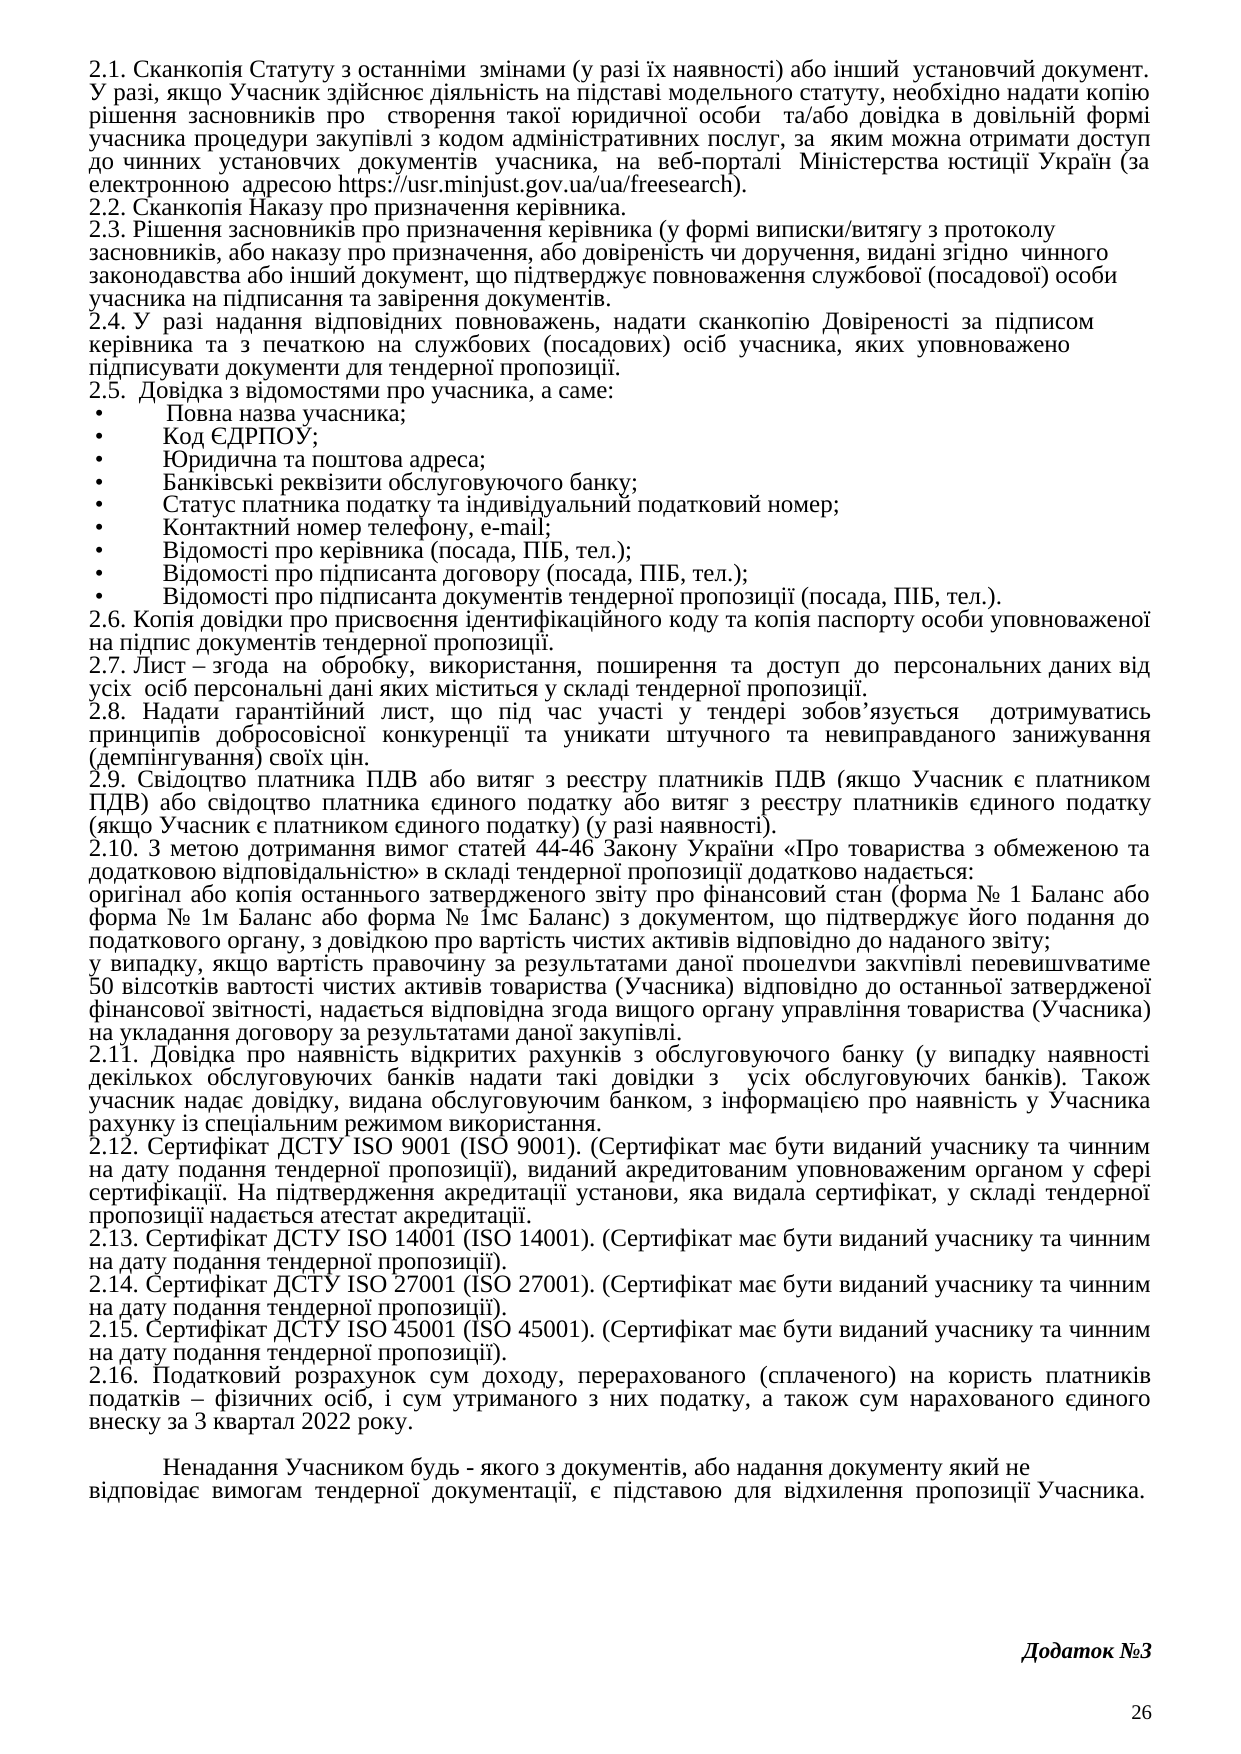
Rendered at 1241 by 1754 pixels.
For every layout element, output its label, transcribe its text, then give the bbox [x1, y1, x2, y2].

text • Банківські реквізити обслуговуючого банку; [94, 472, 1137, 494]
text 2.1. Сканкопія Статуту з останніми змінами (у разі їх наявності) або інший установчий документ. У разі, якщо Учасник здійснює діяльність на підставі модельного статуту, необхідно надати копію рішення засновників про створення такої юридичної особи та/або довідка в довільній формі учасника процедури закупівлі з кодом адміністративних послуг, за яким можна отримати доступ до чинних установчих документів учасника, на веб-порталі Міністерства юстиції Україн (за електронною адресою https://usr.minjust.gov.ua/ua/freesearch). [89, 59, 1152, 197]
text оригінал або копія останнього затвердженого звіту про фінансовий стан (форма № 1 Баланс або форма № 1м Баланс або форма № 1мс Баланс) з документом, що підтверджує його подання до податкового органу, з довідкою про вартість чистих активів відповідно до наданого звіту; [89, 884, 1152, 953]
text • Відомості про керівника (посада, ПІБ, тел.); [94, 540, 1137, 563]
text 2.13. Сертифікат ДСТУ ISO 14001 (ISO 14001). (Сертифікат має бути виданий учаснику та чинним на дату подання тендерної пропозиції). [89, 1228, 1152, 1274]
text Ненадання Учасником будь - якого з документів, або надання документу який не відповідає вимогам тендерної документації, є підставою для відхилення пропозиції Учасника. [89, 1457, 1152, 1503]
text 2.7. Лист – згода на обробку, використання, поширення та доступ до персональних даних від усіх осіб персональні дані яких міститься у складі тендерної пропозиції. [89, 655, 1152, 701]
text у випадку, якщо вартість правочину за результатами даної процедури закупівлі перевищуватиме 50 відсотків вартості чистих активів товариства (Учасника) відповідно до останньої затвердженої фінансової звітності, надається відповідна згода вищого органу управління товариства (Учасника) на укладання договору за результатами даної закупівлі. [89, 953, 1152, 1044]
text 2.6. Копія довідки про присвоєння ідентифікаційного коду та копія паспорту особи уповноваженої на підпис документів тендерної пропозиції. [89, 609, 1152, 655]
text 2.11. Довідка про наявність відкритих рахунків з обслуговуючого банку (у випадку наявності декількох обслуговуючих банків надати такі довідки з усіх обслуговуючих банків). Також учасник надає довідку, видана обслуговуючим банком, з інформацією про наявність у Учасника рахунку із спеціальним режимом використання. [89, 1044, 1152, 1136]
text 2.15. Сертифікат ДСТУ ISO 45001 (ISO 45001). (Сертифікат має бути виданий учаснику та чинним на дату подання тендерної пропозиції). [89, 1319, 1152, 1365]
text 2.10. З метою дотримання вимог статей 44-46 Закону України «Про товариства з обмеженою та додатковою відповідальністю» в складі тендерної пропозиції додатково надається: [89, 838, 1152, 884]
text 2.3. Рішення засновників про призначення керівника (у формі виписки/витягу з протоколу засновників, або наказу про призначення, або довіреність чи доручення, видані згідно чинного законодавства або інший документ, що підтверджує повноваження службової (посадової) особи учасника на підписання та завірення документів. [89, 219, 1152, 311]
text • Юридична та поштова адреса; [94, 449, 1137, 472]
text 2.4. У разі надання відповідних повноважень, надати сканкопію Довіреності за підписом керівника та з печаткою на службових (посадових) осіб учасника, яких уповноважено підписувати документи для тендерної пропозиції. [89, 311, 1152, 380]
text • Контактний номер телефону, е-mail; [94, 517, 1137, 540]
text 2.16. Податковий розрахунок сум доходу, перерахованого (сплаченого) на користь платників податків – фізичних осіб, і сум утриманого з них податку, а також сум нарахованого єдиного внеску за 3 квартал 2022 року. [89, 1365, 1152, 1434]
text • Код ЄДРПОУ; [94, 426, 1137, 449]
text Додаток №3 [89, 1640, 1152, 1663]
text • Статус платника податку та індивідуальний податковий номер; [94, 494, 1137, 517]
text 2.8. Надати гарантійний лист, що під час участі у тендері зобов’язується дотримуватись принципів добросовісної конкуренції та уникати штучного та невиправданого занижування (демпінгування) своїх цін. [89, 701, 1152, 769]
text 2.9. Свідоцтво платника ПДВ або витяг з реєстру платників ПДВ (якщо Учасник є платником ПДВ) або свідоцтво платника єдиного податку або витяг з реєстру платників єдиного податку (якщо Учасник є платником єдиного податку) (у разі наявності). [89, 769, 1152, 838]
text 2.14. Сертифікат ДСТУ ISO 27001 (ISO 27001). (Сертифікат має бути виданий учаснику та чинним на дату подання тендерної пропозиції). [89, 1274, 1152, 1319]
text • Відомості про підписанта договору (посада, ПІБ, тел.); [94, 563, 1137, 586]
text 2.2. Сканкопія Наказу про призначення керівника. [89, 197, 1152, 219]
text • Відомості про підписанта документів тендерної пропозиції (посада, ПІБ, тел.). [94, 586, 1137, 609]
text 2.5. Довідка з відомостями про учасника, а саме: [89, 380, 1152, 403]
text 2.12. Сертифікат ДСТУ ISO 9001 (ISO 9001). (Сертифікат має бути виданий учаснику та чинним на дату подання тендерної пропозиції), виданий акредитованим уповноваженим органом у сфері сертифікації. На підтвердження акредитації установи, яка видала сертифікат, у складі тендерної пропозиції надається атестат акредитації. [89, 1136, 1152, 1228]
text • Повна назва учасника; [94, 403, 1137, 426]
